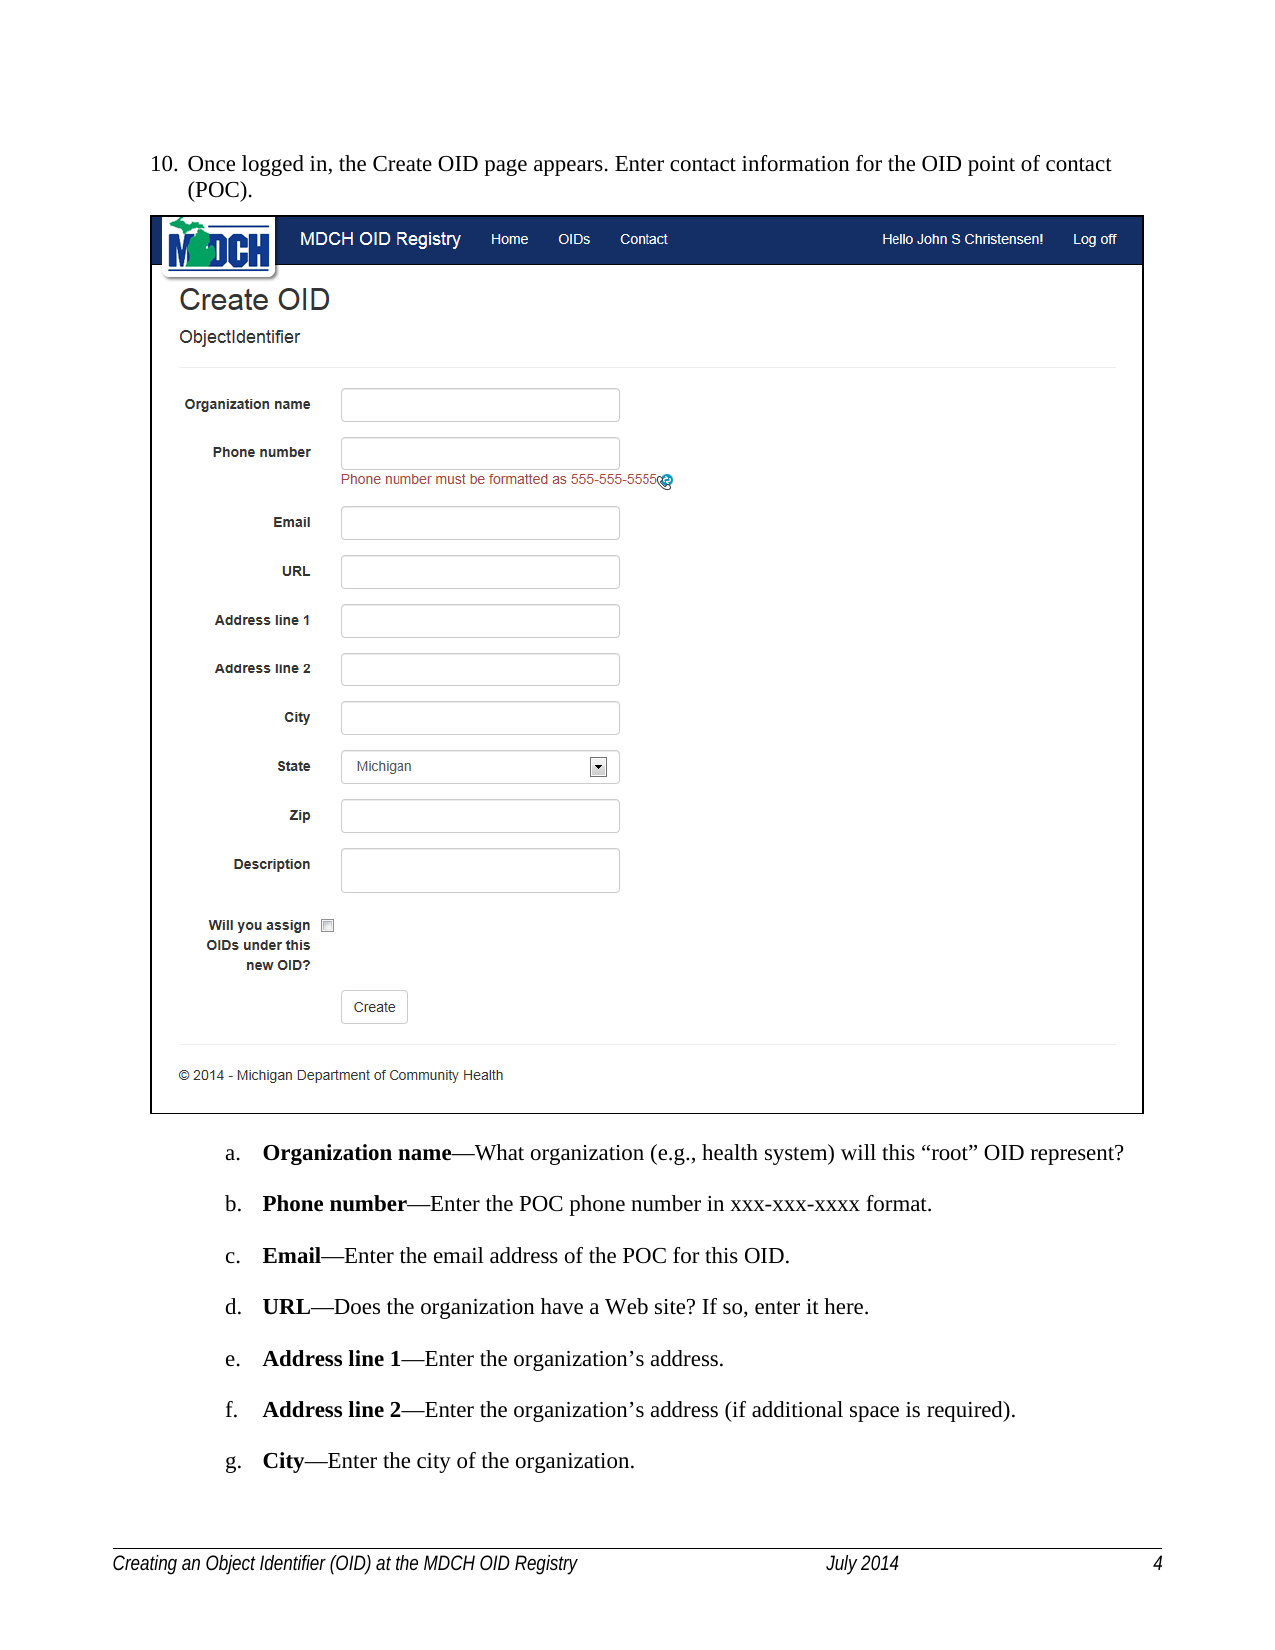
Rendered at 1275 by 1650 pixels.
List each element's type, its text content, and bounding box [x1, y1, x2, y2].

list Phone number—Enter the POC phone number in xxx-xxx-xxxx format. [225, 1191, 1162, 1217]
list Organization name—What organization (e.g., health system) will this “root” OID represent? [225, 1139, 1162, 1166]
list URL—Does the organization have a Web site? If so, enter it here. [225, 1293, 1162, 1319]
list Address line 2—Enter the organization’s address (if additional space is required). [225, 1396, 1162, 1422]
list Once logged in, the Create OID page appears. Enter contact information for the OID point of contact (POC). [150, 150, 1162, 203]
list City—Enter the city of the organization. [225, 1447, 1162, 1474]
list Email—Enter the email address of the POC for this OID. [225, 1242, 1162, 1268]
list Address line 1—Enter the organization’s address. [225, 1344, 1162, 1371]
picture [152, 217, 1142, 1113]
